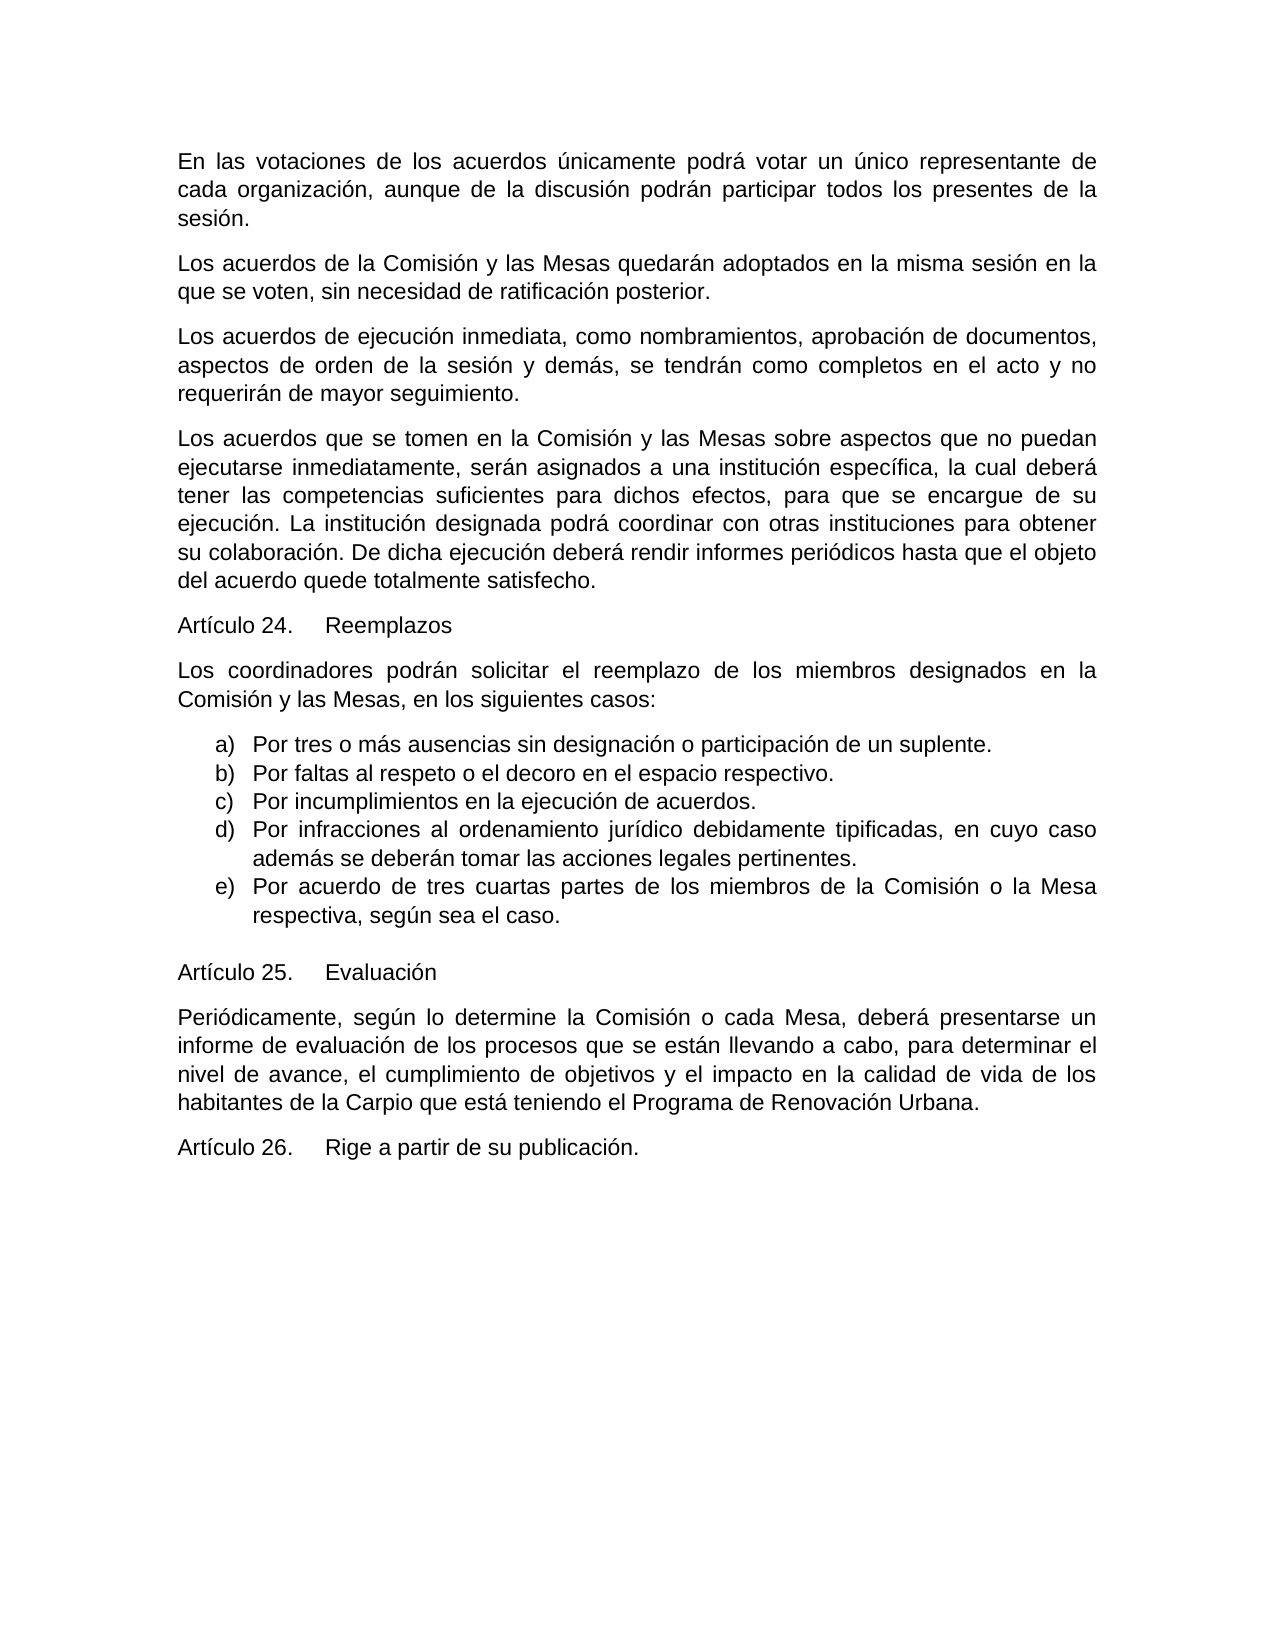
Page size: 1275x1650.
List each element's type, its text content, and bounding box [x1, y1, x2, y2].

list Reemplazos [177, 612, 1098, 639]
text Los acuerdos que se tomen en la Comisión y las Mesas sobre aspectos que no puedan ejecutarse inmediatamente, serán asignados a una institución específica, la cual deberá tener las competencias suficientes para dichos efectos, para que se encargue de su ejecución. La institución designada podrá coordinar con otras instituciones para obtener su colaboración. De dicha ejecución deberá rendir informes periódicos hasta que el objeto del acuerdo quede totalmente satisfecho. [177, 425, 1098, 594]
list Evaluación [177, 958, 1098, 985]
text Los coordinadores podrán solicitar el reemplazo de los miembros designados en la Comisión y las Mesas, en los siguientes casos: [177, 657, 1098, 712]
text Los acuerdos de ejecución inmediata, como nombramientos, aprobación de documentos, aspectos de orden de la sesión y demás, se tendrán como completos en el acto y no requerirán de mayor seguimiento. [177, 323, 1098, 406]
text Periódicamente, según lo determine la Comisión o cada Mesa, deberá presentarse un informe de evaluación de los procesos que se están llevando a cabo, para determinar el nivel de avance, el cumplimiento de objetivos y el impacto en la calidad de vida de los habitantes de la Carpio que está teniendo el Programa de Renovación Urbana. [177, 1004, 1098, 1115]
list Por infracciones al ordenamiento jurídico debidamente tipificadas, en cuyo caso además se deberán tomar las acciones legales pertinentes. [215, 816, 1098, 871]
list Por incumplimientos en la ejecución de acuerdos. [215, 788, 1098, 814]
list Rige a partir de su publicación. [177, 1134, 1098, 1160]
list Por acuerdo de tres cuartas partes de los miembros de la Comisión o la Mesa respectiva, según sea el caso. [215, 873, 1098, 928]
text Los acuerdos de la Comisión y las Mesas quedarán adoptados en la misma sesión en la que se voten, sin necesidad de ratificación posterior. [177, 249, 1098, 304]
list Por faltas al respeto o el decoro en el espacio respectivo. [215, 759, 1098, 786]
list Por tres o más ausencias sin designación o participación de un suplente. [215, 731, 1098, 757]
text En las votaciones de los acuerdos únicamente podrá votar un único representante de cada organización, aunque de la discusión podrán participar todos los presentes de la sesión. [177, 148, 1098, 231]
